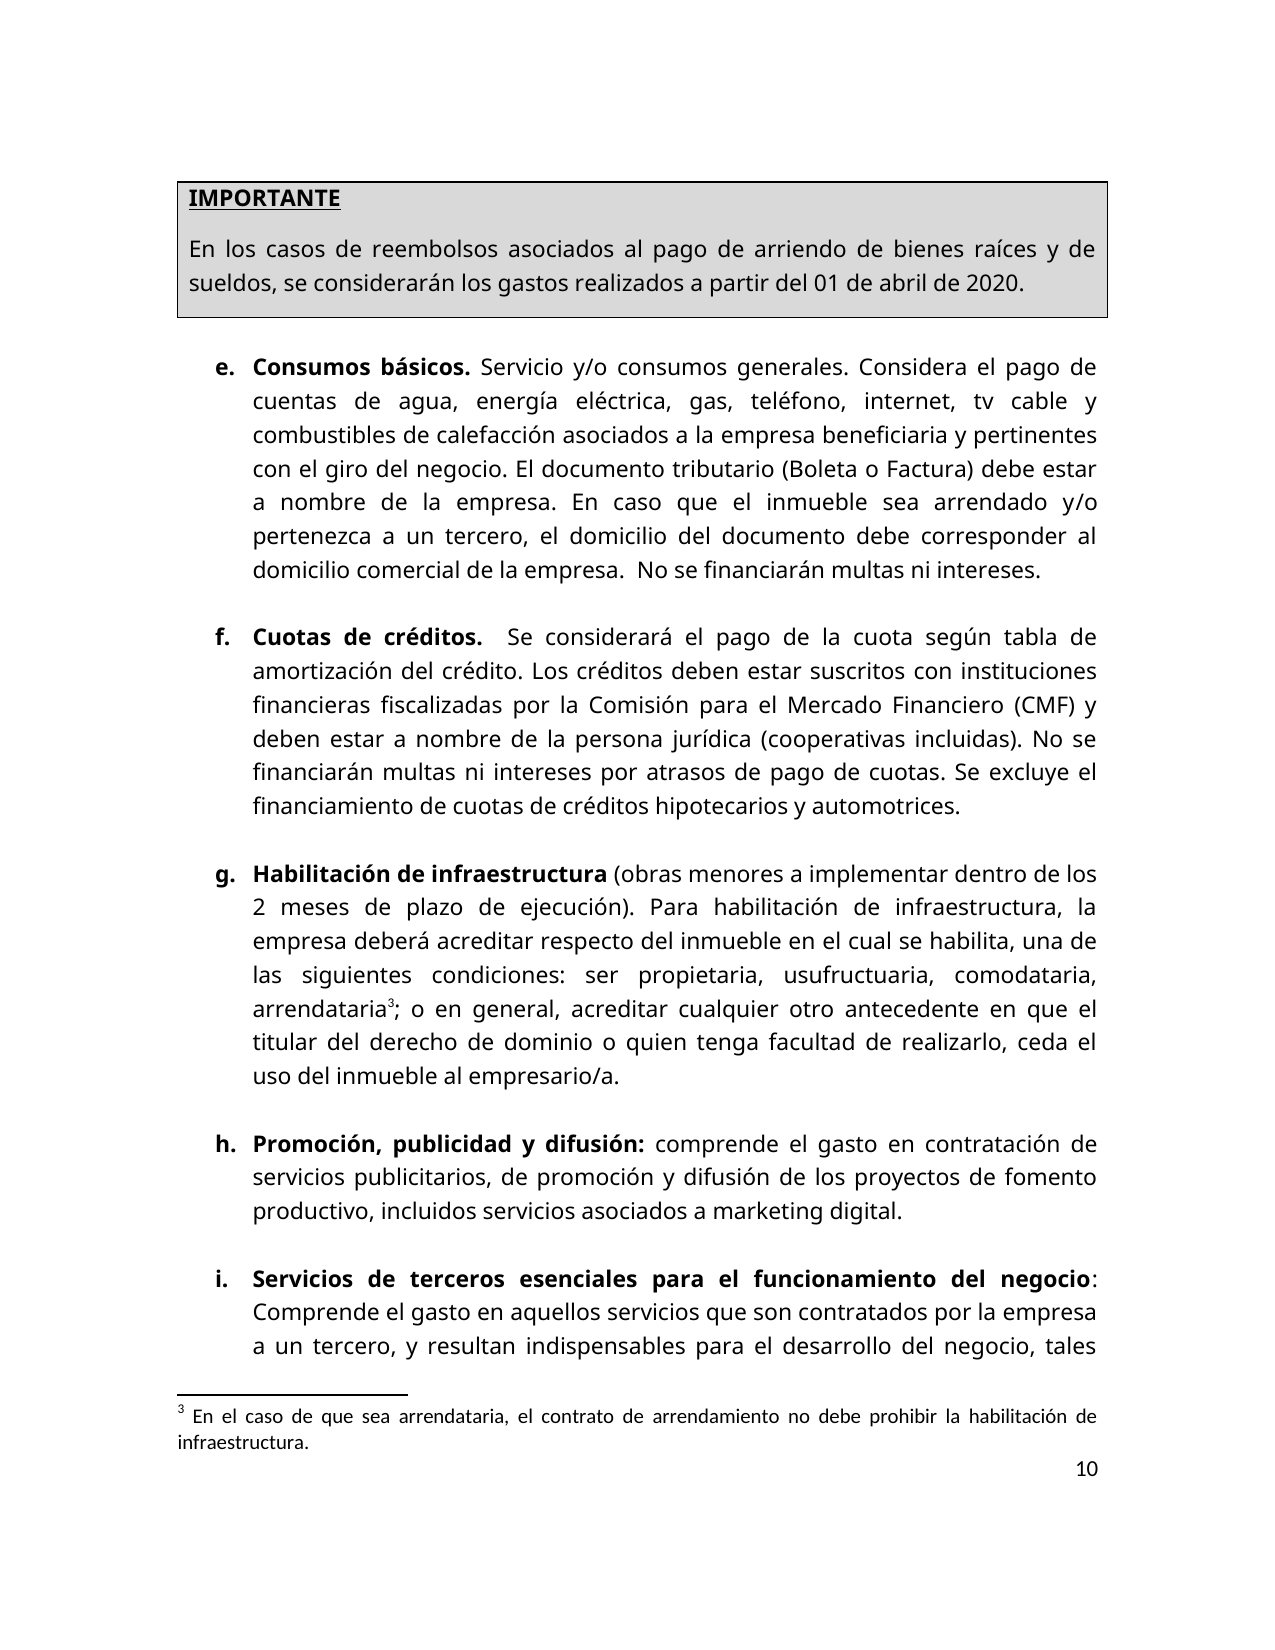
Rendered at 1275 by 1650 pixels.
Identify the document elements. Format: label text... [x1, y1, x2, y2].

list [215, 1263, 1098, 1361]
list Cuotas de créditos. Se considerará el pago de la cuota según tabla de amortización del crédito. Los créditos deben estar suscritos con instituciones financieras fiscalizadas por la Comisión para el Mercado Financiero (CMF) y deben estar a nombre de la persona jurídica (cooperativas incluidas). No se financiarán multas ni intereses por atrasos de pago de cuotas. Se excluye el financiamiento de cuotas de créditos hipotecarios y automotrices. [215, 621, 1098, 821]
table_header IMPORTANTE En los casos de reembolsos asociados al pago de arriendo de bienes raíces y de sueldos, se considerarán los gastos realizados a partir del 01 de abril de 2020. [178, 183, 1107, 317]
list Consumos básicos. Servicio y/o consumos generales. Considera el pago de cuentas de agua, energía eléctrica, gas, teléfono, internet, tv cable y combustibles de calefacción asociados a la empresa beneficiaria y pertinentes con el giro del negocio. El documento tributario (Boleta o Factura) debe estar a nombre de la empresa. En caso que el inmueble sea arrendado y/o pertenezca a un tercero, el domicilio del documento debe corresponder al domicilio comercial de la empresa. No se financiarán multas ni intereses. [215, 351, 1098, 585]
list Habilitación de infraestructura (obras menores a implementar dentro de los 2 meses de plazo de ejecución). Para habilitación de infraestructura, la empresa deberá acreditar respecto del inmueble en el cual se habilita, una de las siguientes condiciones: ser propietaria, usufructuaria, comodataria, arrendataria; o en general, acreditar cualquier otro antecedente en que el titular del derecho de dominio o quien tenga facultad de realizarlo, ceda el uso del inmueble al empresario/a. [215, 858, 1098, 1091]
list Promoción, publicidad y difusión: comprende el gasto en contratación de servicios publicitarios, de promoción y difusión de los proyectos de fomento productivo, incluidos servicios asociados a marketing digital. [215, 1128, 1098, 1226]
